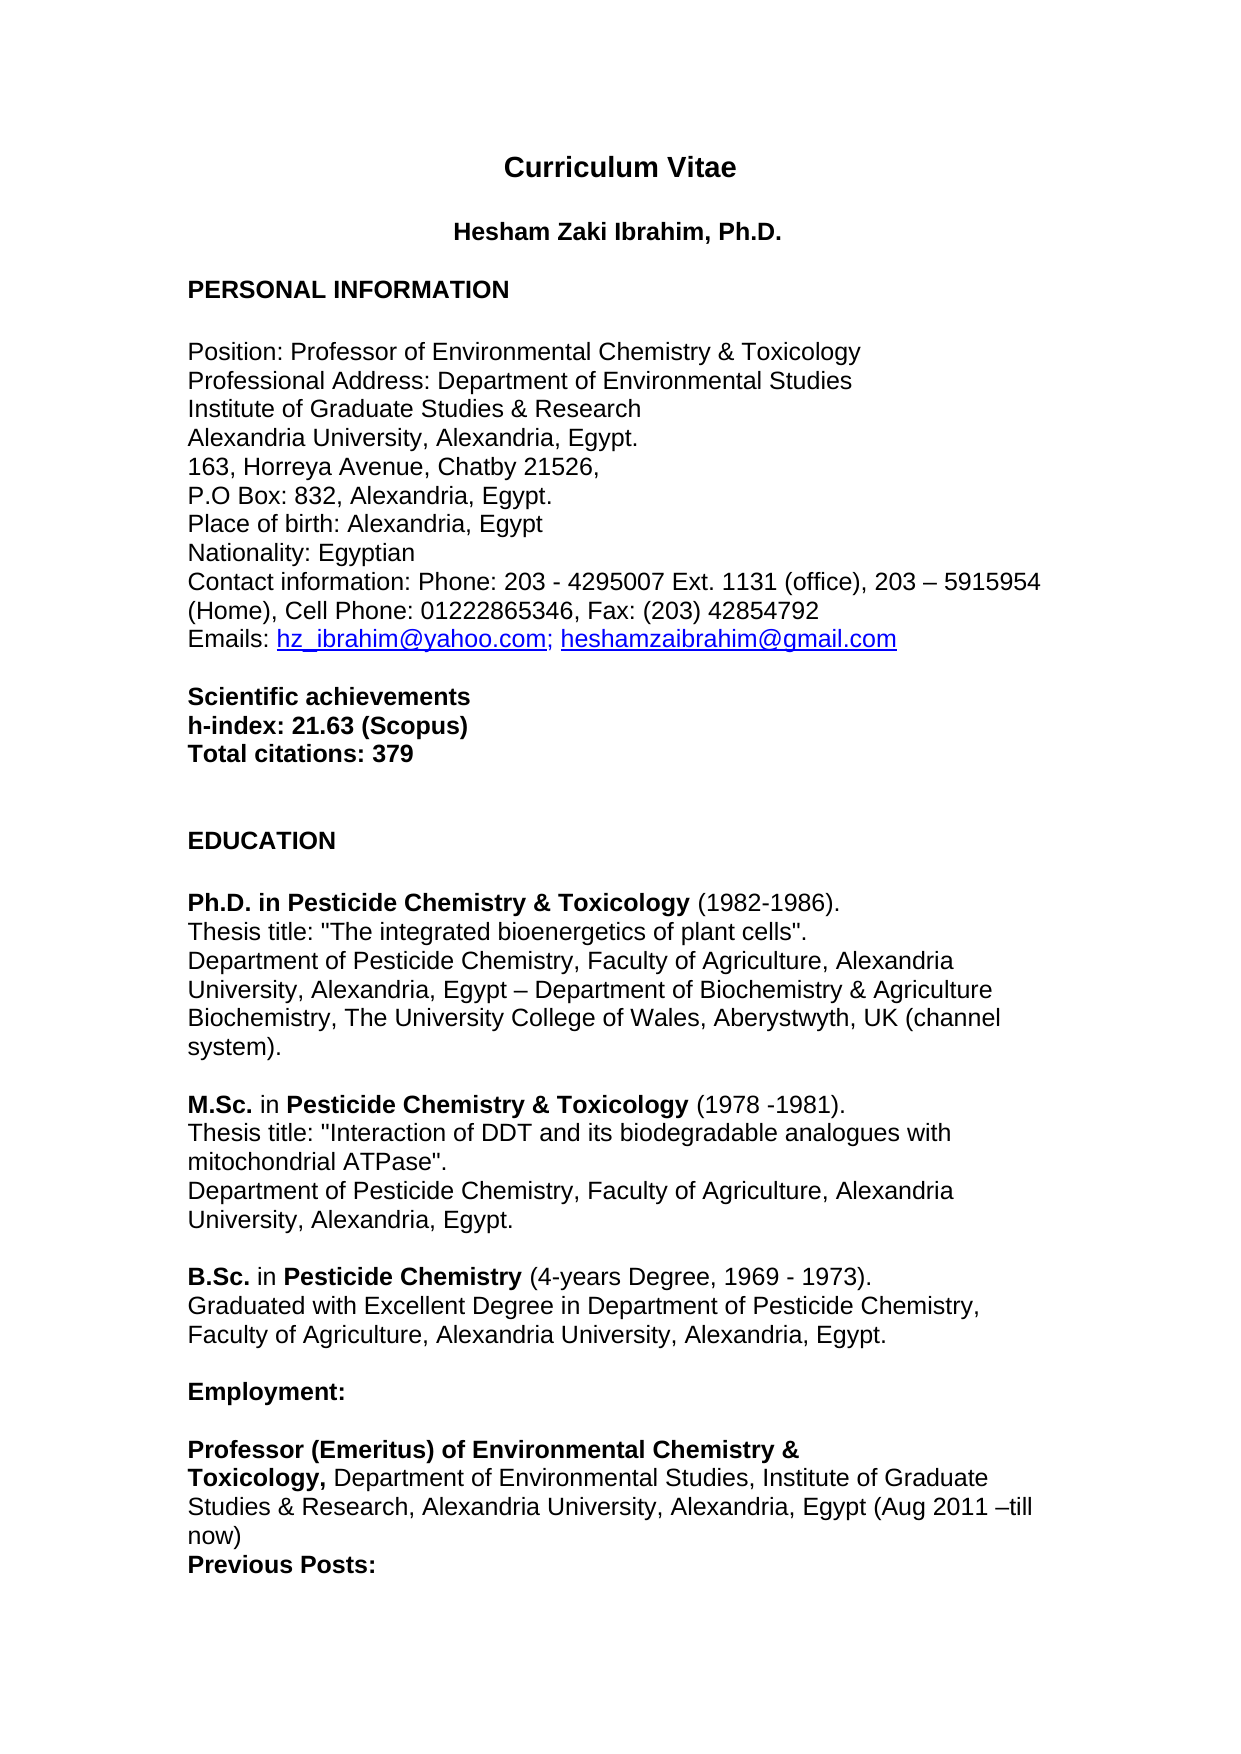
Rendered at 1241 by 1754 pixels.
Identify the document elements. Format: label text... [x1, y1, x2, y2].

text Toxicology, Department of Environmental Studies, Institute of Graduate [187, 1463, 1053, 1492]
text Professional Address: Department of Environmental Studies [187, 366, 1053, 394]
text Emails: hz_ibrahim@yahoo.com; heshamzaibrahim@gmail.com [187, 624, 1053, 653]
text Biochemistry, The University College of Wales, Aberystwyth, UK (channel [187, 1003, 1053, 1032]
text B.Sc. in Pesticide Chemistry (4-years Degree, 1969 - 1973). [187, 1262, 1053, 1291]
text system). [187, 1032, 1053, 1061]
text mitochondrial ATPase". [187, 1147, 1053, 1176]
text Place of birth: Alexandria, Egypt [187, 509, 1053, 538]
text Hesham Zaki Ibrahim, Ph.D. [187, 217, 1053, 246]
text h-index: 21.63 (Scopus) [187, 711, 1053, 739]
text PERSONAL INFORMATION [187, 274, 1053, 303]
text Ph.D. in Pesticide Chemistry & Toxicology (1982-1986). [187, 888, 1053, 917]
text Nationality: Egyptian [187, 538, 1053, 567]
text Curriculum Vitae [187, 150, 1053, 183]
text Professor (Emeritus) of Environmental Chemistry & [187, 1435, 1053, 1463]
text Scientific achievements [187, 682, 1053, 711]
text Institute of Graduate Studies & Research [187, 394, 1053, 423]
text P.O Box: 832, Alexandria, Egypt. [187, 481, 1053, 509]
text Contact information: Phone: 203 - 4295007 Ext. 1131 (office), 203 – 5915954 (Home), Cell Phone: 01222865346, Fax: (203) 42854792 [187, 567, 1053, 624]
text Total citations: 379 [187, 739, 1053, 768]
text Alexandria University, Alexandria, Egypt. [187, 423, 1053, 452]
text Department of Pesticide Chemistry, Faculty of Agriculture, Alexandria University, Alexandria, Egypt. [187, 1176, 1053, 1233]
text EDUCATION [187, 826, 1053, 854]
text M.Sc. in Pesticide Chemistry & Toxicology (1978 -1981). [187, 1090, 1053, 1118]
text University, Alexandria, Egypt – Department of Biochemistry & Agriculture [187, 975, 1053, 1003]
text Employment: [187, 1377, 1053, 1406]
text Faculty of Agriculture, Alexandria University, Alexandria, Egypt. [187, 1320, 1053, 1348]
text Position: Professor of Environmental Chemistry & Toxicology [187, 337, 1053, 366]
text Department of Pesticide Chemistry, Faculty of Agriculture, Alexandria [187, 946, 1053, 975]
text Graduated with Excellent Degree in Department of Pesticide Chemistry, [187, 1291, 1053, 1320]
text 163, Horreya Avenue, Chatby 21526, [187, 452, 1053, 481]
text Studies & Research, Alexandria University, Alexandria, Egypt (Aug 2011 –till now) [187, 1492, 1053, 1550]
text Previous Posts: [187, 1550, 1053, 1578]
text Thesis title: "Interaction of DDT and its biodegradable analogues with [187, 1118, 1053, 1147]
text Thesis title: "The integrated bioenergetics of plant cells". [187, 917, 1053, 946]
